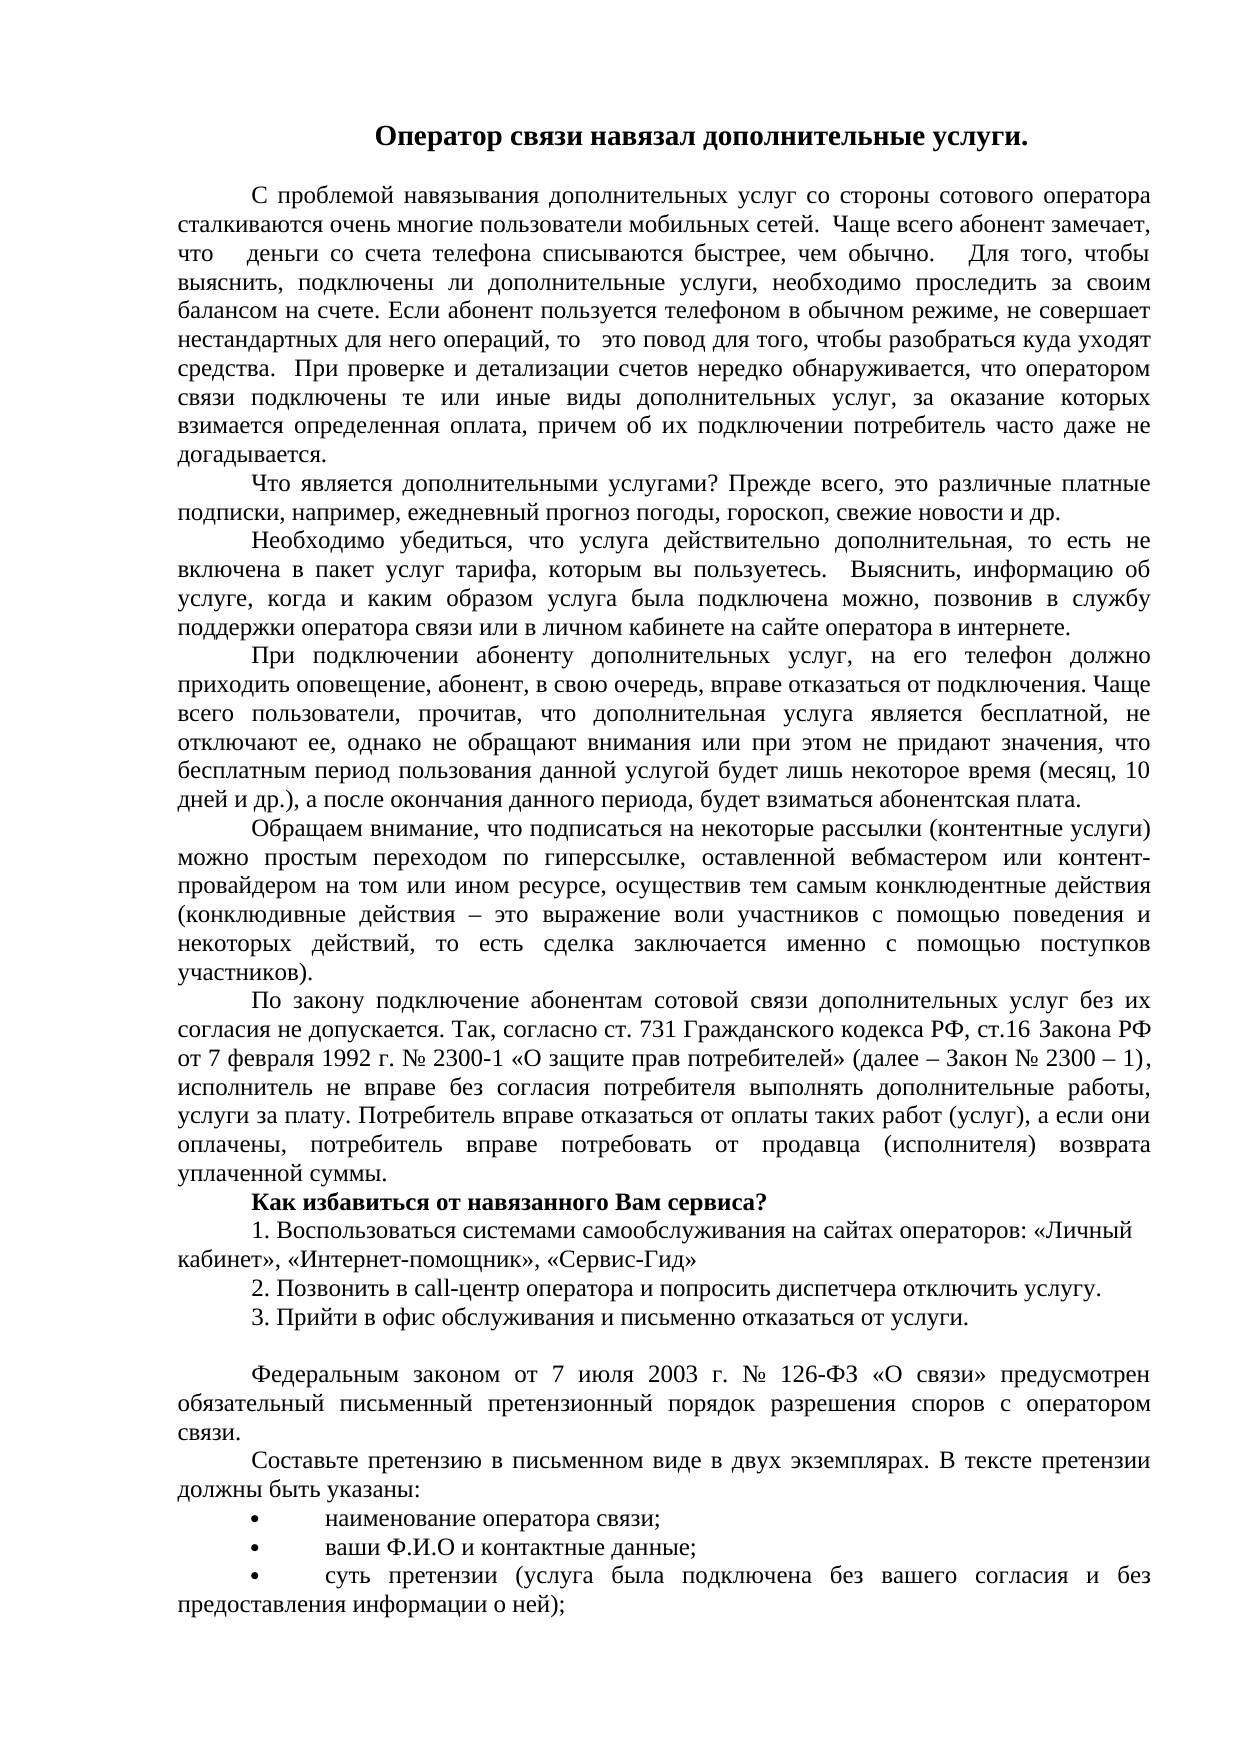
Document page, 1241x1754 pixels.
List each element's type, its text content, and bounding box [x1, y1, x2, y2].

text 2. Позвонить в call-центр оператора и попросить диспетчера отключить услугу. [177, 1273, 1152, 1302]
text 1. Воспользоваться системами самообслуживания на сайтах операторов: «Личный кабинет», «Интернет-помощник», «Сервис-Гид» [177, 1215, 1152, 1273]
text С проблемой навязывания дополнительных услуг со стороны сотового оператора сталкиваются очень многие пользователи мобильных сетей. Чаще всего абонент замечает, что деньги со счета телефона списываются быстрее, чем обычно. Для того, чтобы выяснить, подключены ли дополнительные услуги, необходимо проследить за своим балансом на счете. Если абонент пользуется телефоном в обычном режиме, не совершает нестандартных для него операций, то это повод для того, чтобы разобраться куда уходят средства. При проверке и детализации счетов нередко обнаруживается, что оператором связи подключены те или иные виды дополнительных услуг, за оказание которых взимается определенная оплата, причем об их подключении потребитель часто даже не догадывается. [177, 180, 1152, 468]
text Федеральным законом от 7 июля 2003 г. № 126-ФЗ «О связи» предусмотрен обязательный письменный претензионный порядок разрешения споров с оператором связи. [177, 1359, 1152, 1445]
text Оператор связи навязал дополнительные услуги. [177, 118, 1152, 152]
text По закону подключение абонентам сотовой связи дополнительных услуг без их согласия не допускается. Так, согласно ст. 731 Гражданского кодекса РФ, ст.16 Закона РФ от 7 февраля . № 2300-1 «О защите прав потребителей» (далее – Закон № 2300 – 1), исполнитель не вправе без согласия потребителя выполнять дополнительные работы, услуги за плату. Потребитель вправе отказаться от оплаты таких работ (услуг), а если они оплачены, потребитель вправе потребовать от продавца (исполнителя) возврата уплаченной суммы. [177, 985, 1152, 1187]
text При подключении абоненту дополнительных услуг, на его телефон должно приходить оповещение, абонент, в свою очередь, вправе отказаться от подключения. Чаще всего пользователи, прочитав, что дополнительная услуга является бесплатной, не отключают ее, однако не обращают внимания или при этом не придают значения, что бесплатным период пользования данной услугой будет лишь некоторое время (месяц, 10 дней и др.), а после окончания данного периода, будет взиматься абонентская плата. [177, 640, 1152, 813]
text Что является дополнительными услугами? Прежде всего, это различные платные подписки, например, ежедневный прогноз погоды, гороскоп, свежие новости и др. [177, 468, 1152, 525]
list наименование оператора связи; [177, 1503, 1152, 1532]
text Составьте претензию в письменном виде в двух экземплярах. В тексте претензии должны быть указаны: [177, 1445, 1152, 1503]
text 3. Прийти в офис обслуживания и письменно отказаться от услуги. [177, 1302, 1152, 1330]
text Обращаем внимание, что подписаться на некоторые рассылки (контентные услуги) можно простым переходом по гиперссылке, оставленной вебмастером или контент-провайдером на том или ином ресурсе, осуществив тем самым конклюдентные действия (конклюдивные действия – это выражение воли участников с помощью поведения и некоторых действий, то есть сделка заключается именно с помощью поступков участников). [177, 813, 1152, 985]
text Как избавиться от навязанного Вам сервиса? [177, 1187, 1152, 1215]
text Необходимо убедиться, что услуга действительно дополнительная, то есть не включена в пакет услуг тарифа, которым вы пользуетесь. Выяснить, информацию об услуге, когда и каким образом услуга была подключена можно, позвонив в службу поддержки оператора связи или в личном кабинете на сайте оператора в интернете. [177, 525, 1152, 640]
list суть претензии (услуга была подключена без вашего согласия и без предоставления информации о ней); [177, 1560, 1152, 1618]
list ваши Ф.И.О и контактные данные; [177, 1532, 1152, 1560]
